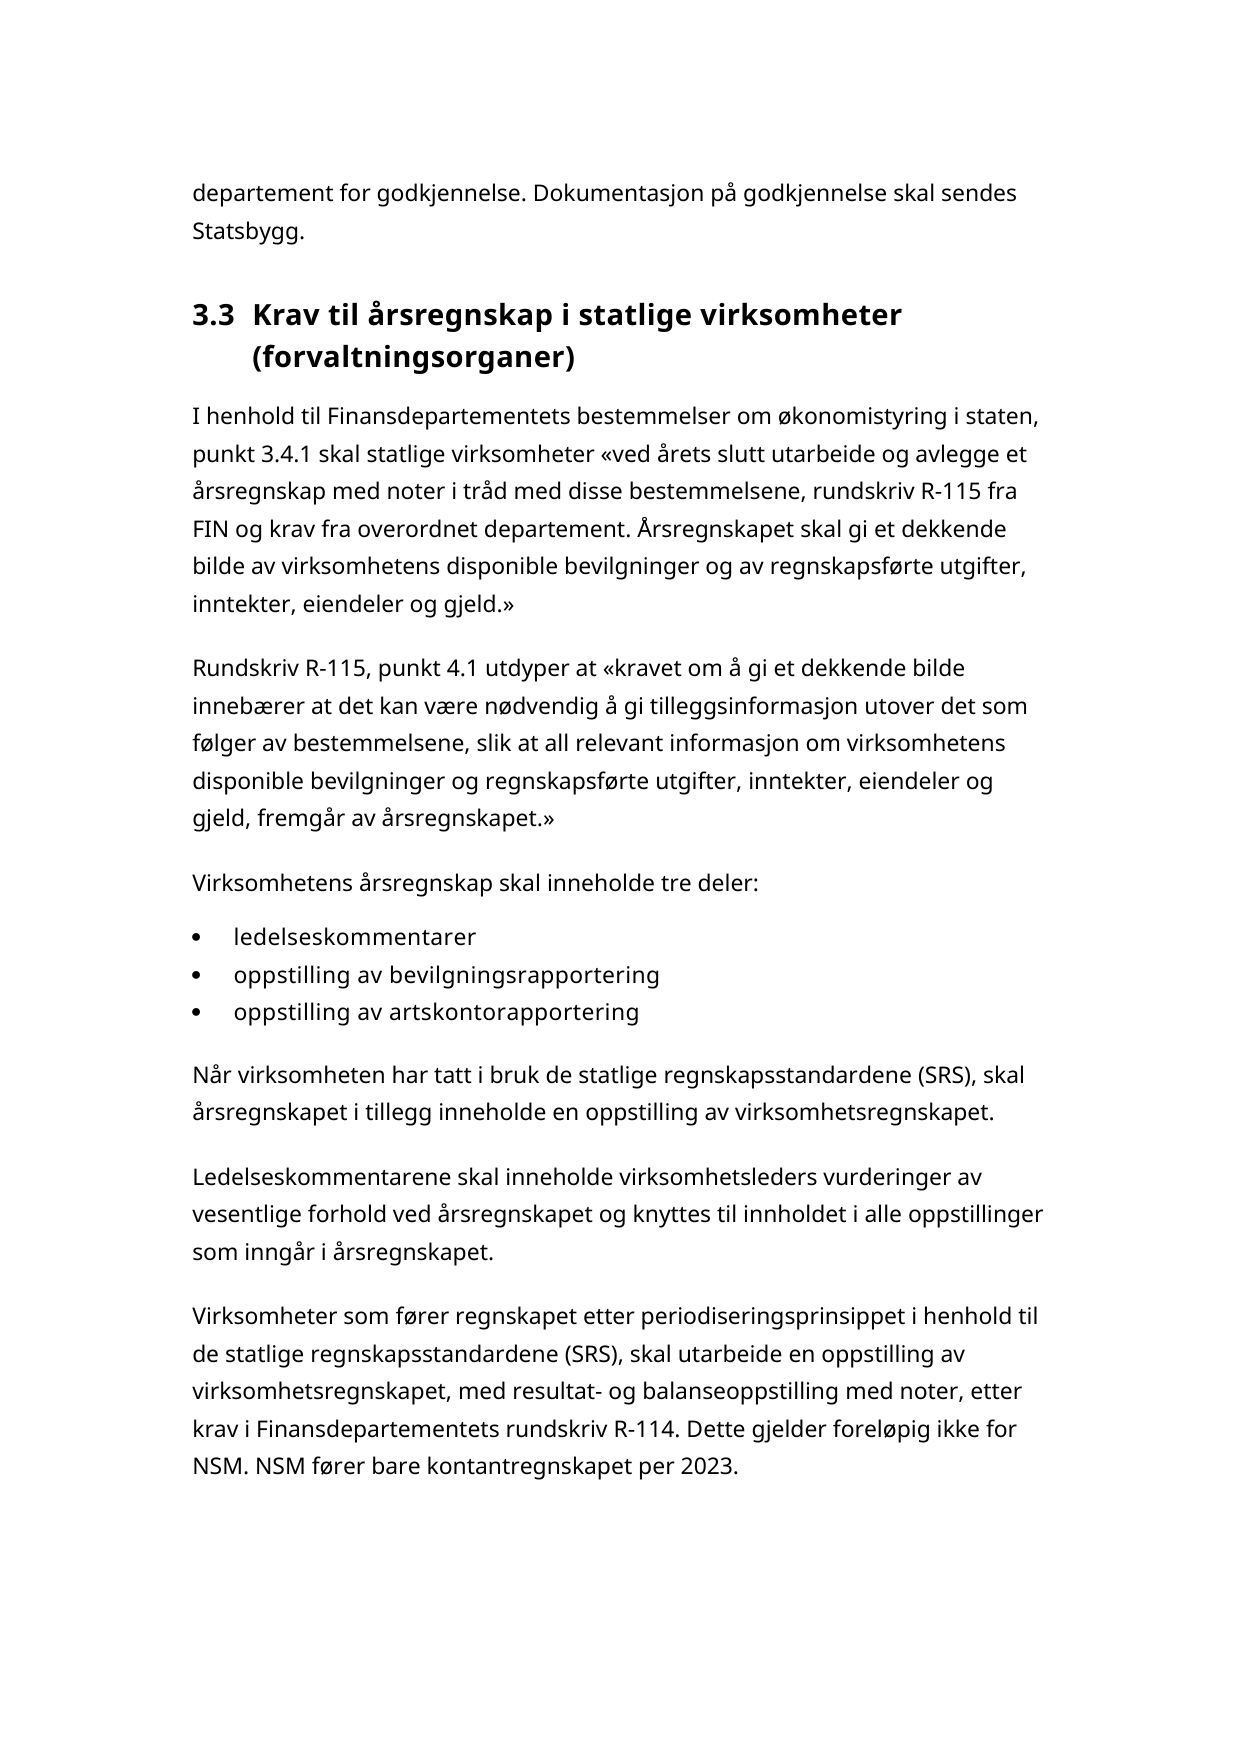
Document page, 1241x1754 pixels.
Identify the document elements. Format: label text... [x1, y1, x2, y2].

text Ledelseskommentarene skal inneholde virksomhetsleders vurderinger av vesentlige forhold ved årsregnskapet og knyttes til innholdet i alle oppstillinger som inngår i årsregnskapet. [192, 1161, 1048, 1267]
list oppstilling av bevilgningsrapportering [192, 959, 1048, 990]
subtitle Krav til årsregnskap i statlige virksomheter (forvaltningsorganer) [192, 294, 1048, 376]
text Rundskriv R-115, punkt 4.1 utdyper at «kravet om å gi et dekkende bilde innebærer at det kan være nødvendig å gi tilleggsinformasjon utover det som følger av bestemmelsene, slik at all relevant informasjon om virksomhetens disponible bevilgninger og regnskapsførte utgifter, inntekter, eiendeler og gjeld, fremgår av årsregnskapet.» [192, 652, 1048, 834]
list ledelseskommentarer [192, 921, 1048, 952]
text I henhold til Finansdepartementets bestemmelser om økonomistyring i staten, punkt 3.4.1 skal statlige virksomheter «ved årets slutt utarbeide og avlegge et årsregnskap med noter i tråd med disse bestemmelsene, rundskriv R-115 fra FIN og krav fra overordnet departement. Årsregnskapet skal gi et dekkende bilde av virksomhetens disponible bevilgninger og av regnskapsførte utgifter, inntekter, eiendeler og gjeld.» [192, 400, 1048, 619]
text Virksomheter som fører regnskapet etter periodiseringsprinsippet i henhold til de statlige regnskapsstandardene (SRS), skal utarbeide en oppstilling av virksomhetsregnskapet, med resultat- og balanseoppstilling med noter, etter krav i Finansdepartementets rundskriv R-114. Dette gjelder foreløpig ikke for NSM. NSM fører bare kontantregnskapet per 2023. [192, 1300, 1048, 1482]
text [192, 177, 1048, 246]
text Virksomhetens årsregnskap skal inneholde tre deler: [192, 867, 1048, 898]
list oppstilling av artskontorapportering [192, 996, 1048, 1027]
text Når virksomheten har tatt i bruk de statlige regnskapsstandardene (SRS), skal årsregnskapet i tillegg inneholde en oppstilling av virksomhetsregnskapet. [192, 1059, 1048, 1127]
